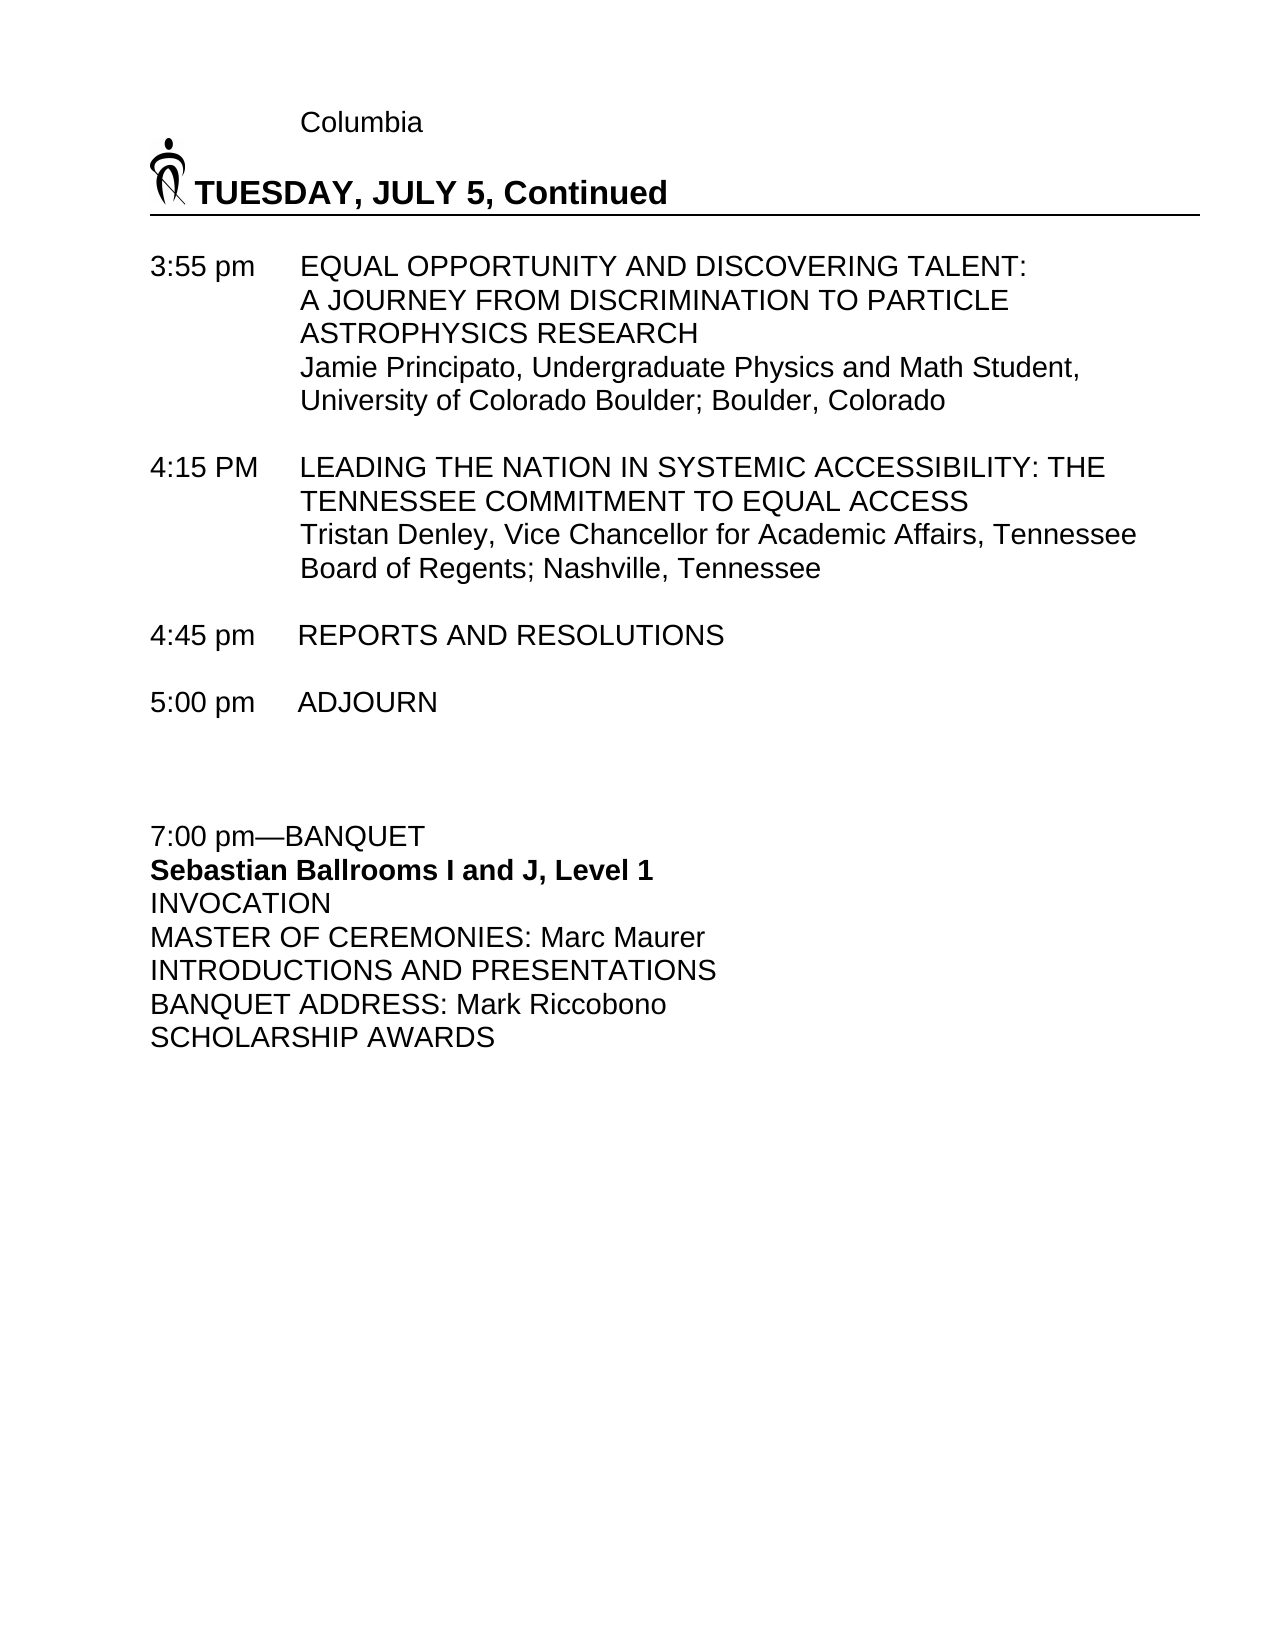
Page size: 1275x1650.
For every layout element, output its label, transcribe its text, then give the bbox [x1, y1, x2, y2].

picture [150, 138, 185, 205]
text A JOURNEY FROM DISCRIMINATION TO PARTICLE ASTROPHYSICS RESEARCH [300, 283, 1200, 350]
subtitle TUESDAY, JULY 5, Continued [150, 138, 1200, 214]
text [150, 105, 1200, 138]
text Sebastian Ballrooms I and J, Level 1 [150, 853, 1200, 886]
text INTRODUCTIONS AND PRESENTATIONS [150, 953, 1200, 987]
text SCHOLARSHIP AWARDS [150, 1021, 1200, 1054]
text 3:55 pm EQUAL OPPORTUNITY AND DISCOVERING TALENT: [150, 249, 1200, 283]
text MASTER OF CEREMONIES: Marc Maurer [150, 920, 1200, 953]
text INVOCATION [150, 886, 1200, 920]
text 4:15 PM LEADING THE NATION IN SYSTEMIC ACCESSIBILITY: THE TENNESSEE COMMITMENT TO EQUAL ACCESS [150, 450, 1200, 517]
text 5:00 pm ADJOURN [150, 685, 1200, 719]
text Jamie Principato, Undergraduate Physics and Math Student, University of Colorado Boulder; Boulder, Colorado [300, 350, 1200, 417]
text 4:45 pm REPORTS AND RESOLUTIONS [150, 618, 1200, 652]
text 7:00 pm—BANQUET [150, 819, 1200, 853]
text BANQUET ADDRESS: Mark Riccobono [150, 987, 1200, 1021]
text Tristan Denley, Vice Chancellor for Academic Affairs, Tennessee Board of Regents; Nashville, Tennessee [300, 517, 1200, 584]
